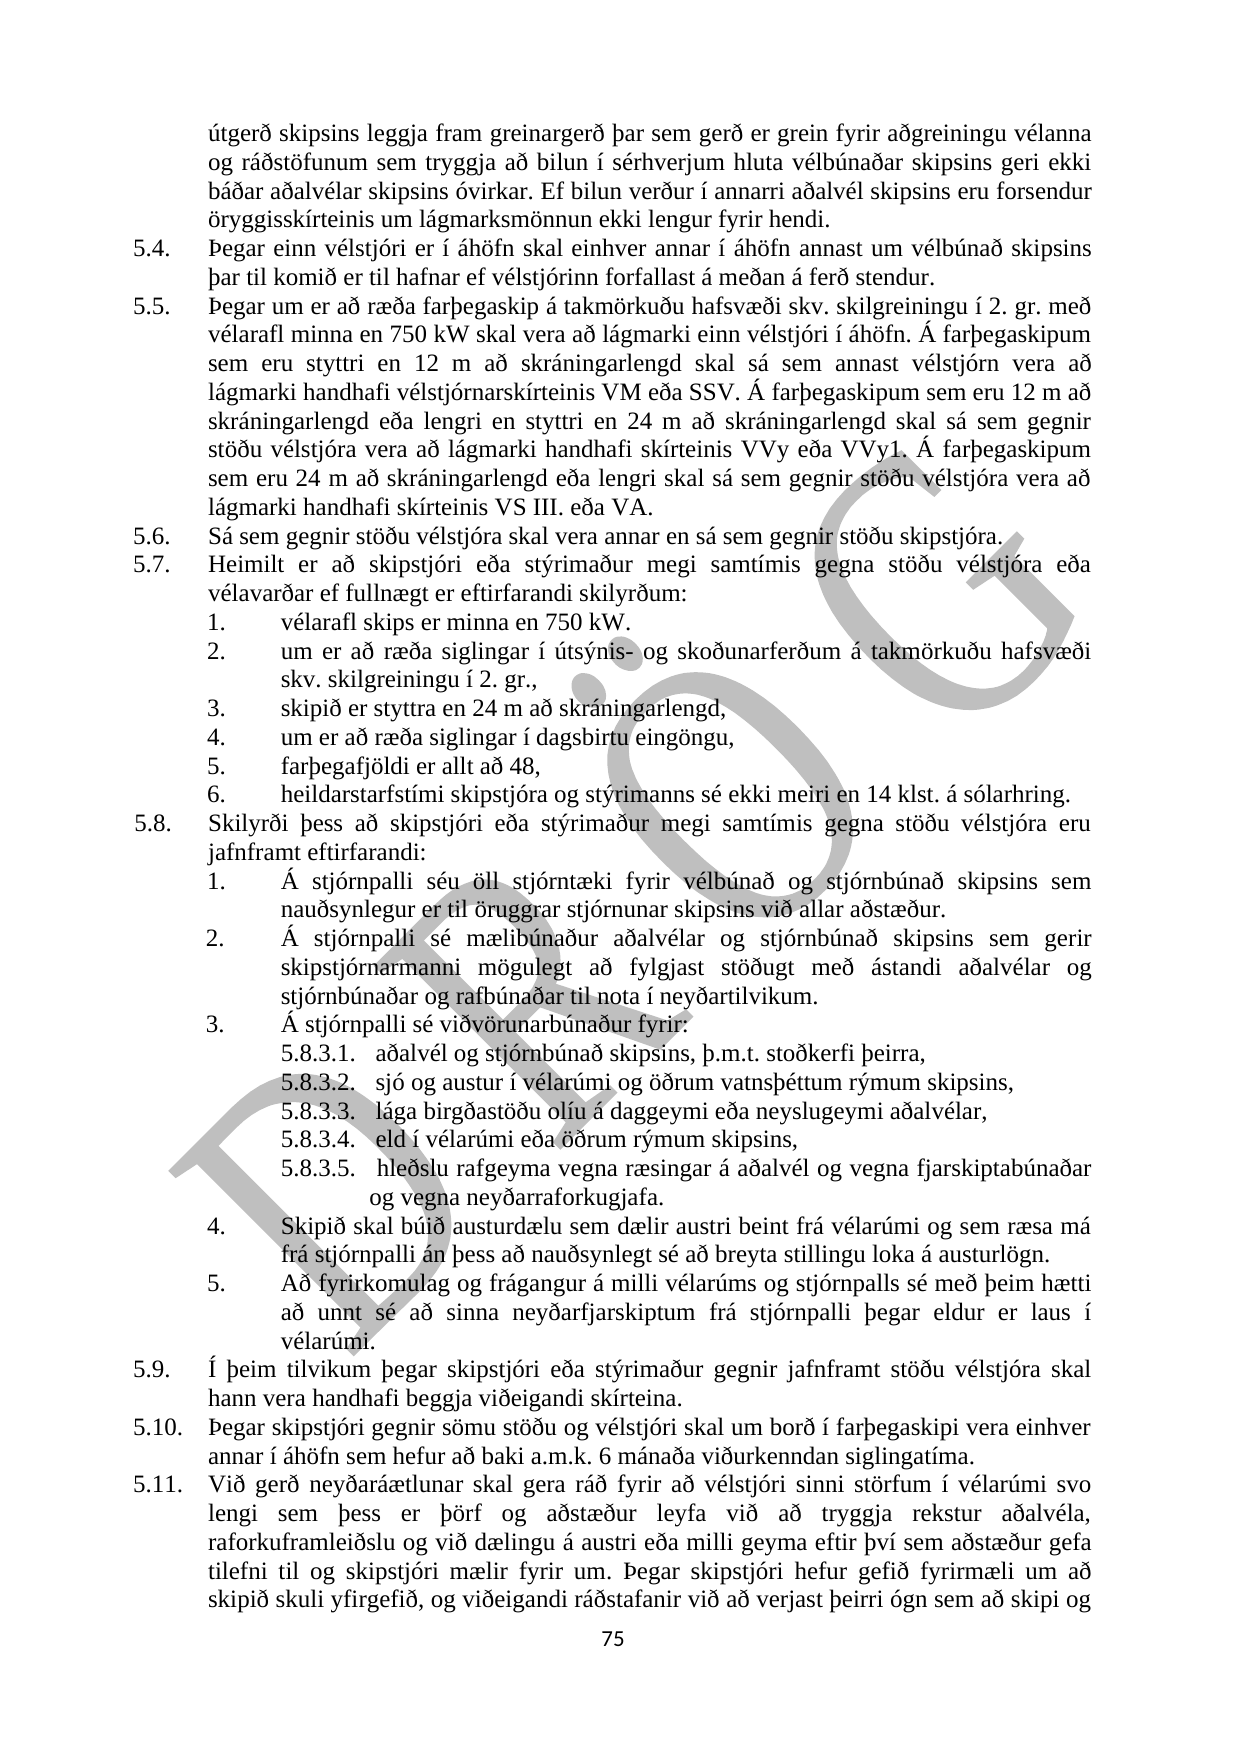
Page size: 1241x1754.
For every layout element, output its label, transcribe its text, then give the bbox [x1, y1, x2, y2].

list um er að ræða siglingar í dagsbirtu eingöngu, [207, 722, 1093, 751]
list eld í vélarúmi eða öðrum rýmum skipsins, [281, 1124, 1093, 1153]
list heildarstarfstími skipstjóra og stýrimanns sé ekki meiri en 14 klst. á sólarhring. [207, 779, 1093, 808]
list Á stjórnpalli séu öll stjórntæki fyrir vélbúnað og stjórnbúnað skipsins sem nauðsynlegur er til öruggrar stjórnunar skipsins við allar aðstæður. [207, 866, 1093, 923]
list sjó og austur í vélarúmi og öðrum vatnsþéttum rýmum skipsins, [281, 1067, 1093, 1096]
list Heimilt er að skipstjóri eða stýrimaður megi samtímis gegna stöðu vélstjóra eða vélavarðar ef fullnægt er eftirfarandi skilyrðum: [133, 549, 1093, 607]
list farþegafjöldi er allt að 48, [207, 751, 1093, 779]
list Að fyrirkomulag og frágangur á milli vélarúms og stjórnpalls sé með þeim hætti að unnt sé að sinna neyðarfjarskiptum frá stjórnpalli þegar eldur er laus í vélarúmi. [207, 1268, 1093, 1354]
list Þegar einn vélstjóri er í áhöfn skal einhver annar í áhöfn annast um vélbúnað skipsins þar til komið er til hafnar ef vélstjórinn forfallast á meðan á ferð stendur. [133, 233, 1093, 291]
list Skipið skal búið austurdælu sem dælir austri beint frá vélarúmi og sem ræsa má frá stjórnpalli án þess að nauðsynlegt sé að breyta stillingu loka á austurlögn. [207, 1211, 1093, 1268]
list Sá sem gegnir stöðu vélstjóra skal vera annar en sá sem gegnir stöðu skipstjóra. [133, 521, 1093, 549]
list hleðslu rafgeyma vegna ræsingar á aðalvél og vegna fjarskiptabúnaðar og vegna neyðarraforkugjafa. [281, 1153, 1093, 1211]
list Í þeim tilvikum þegar skipstjóri eða stýrimaður gegnir jafnframt stöðu vélstjóra skal hann vera handhafi beggja viðeigandi skírteina. [133, 1354, 1093, 1412]
list Þegar um er að ræða farþegaskip á takmörkuðu hafsvæði skv. skilgreiningu í 2. gr. með vélarafl minna en 750 kW skal vera að lágmarki einn vélstjóri í áhöfn. Á farþegaskipum sem eru styttri en 12 m að skráningarlengd skal sá sem annast vélstjórn vera að lágmarki handhafi vélstjórnarskírteinis VM eða SSV. Á farþegaskipum sem eru 12 m að skráningarlengd eða lengri en styttri en 24 m að skráningarlengd skal sá sem gegnir stöðu vélstjóra vera að lágmarki handhafi skírteinis VVy eða VVy1. Á farþegaskipum sem eru 24 m að skráningarlengd eða lengri skal sá sem gegnir stöðu vélstjóra vera að lágmarki handhafi skírteinis VS III. eða VA. [133, 291, 1093, 521]
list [133, 118, 1093, 233]
list lága birgðastöðu olíu á daggeymi eða neyslugeymi aðalvélar, [281, 1096, 1093, 1124]
list Á stjórnpalli sé mælibúnaður aðalvélar og stjórnbúnað skipsins sem gerir skipstjórnarmanni mögulegt að fylgjast stöðugt með ástandi aðalvélar og stjórnbúnaðar og rafbúnaðar til nota í neyðartilvikum. [206, 923, 1093, 1009]
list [133, 1469, 1093, 1613]
list Skilyrði þess að skipstjóri eða stýrimaður megi samtímis gegna stöðu vélstjóra eru jafnframt eftirfarandi: [134, 808, 1093, 866]
list vélarafl skips er minna en 750 kW. [207, 607, 1093, 636]
list um er að ræða siglingar í útsýnis- og skoðunarferðum á takmörkuðu hafsvæði skv. skilgreiningu í 2. gr., [207, 636, 1093, 693]
list Þegar skipstjóri gegnir sömu stöðu og vélstjóri skal um borð í farþegaskipi vera einhver annar í áhöfn sem hefur að baki a.m.k. 6 mánaða viðurkenndan siglingatíma. [133, 1412, 1093, 1469]
list Á stjórnpalli sé viðvörunarbúnaður fyrir: [206, 1009, 1093, 1038]
list skipið er styttra en 24 m að skráningarlengd, [207, 693, 1093, 722]
list aðalvél og stjórnbúnað skipsins, þ.m.t. stoðkerfi þeirra, [281, 1038, 1093, 1067]
